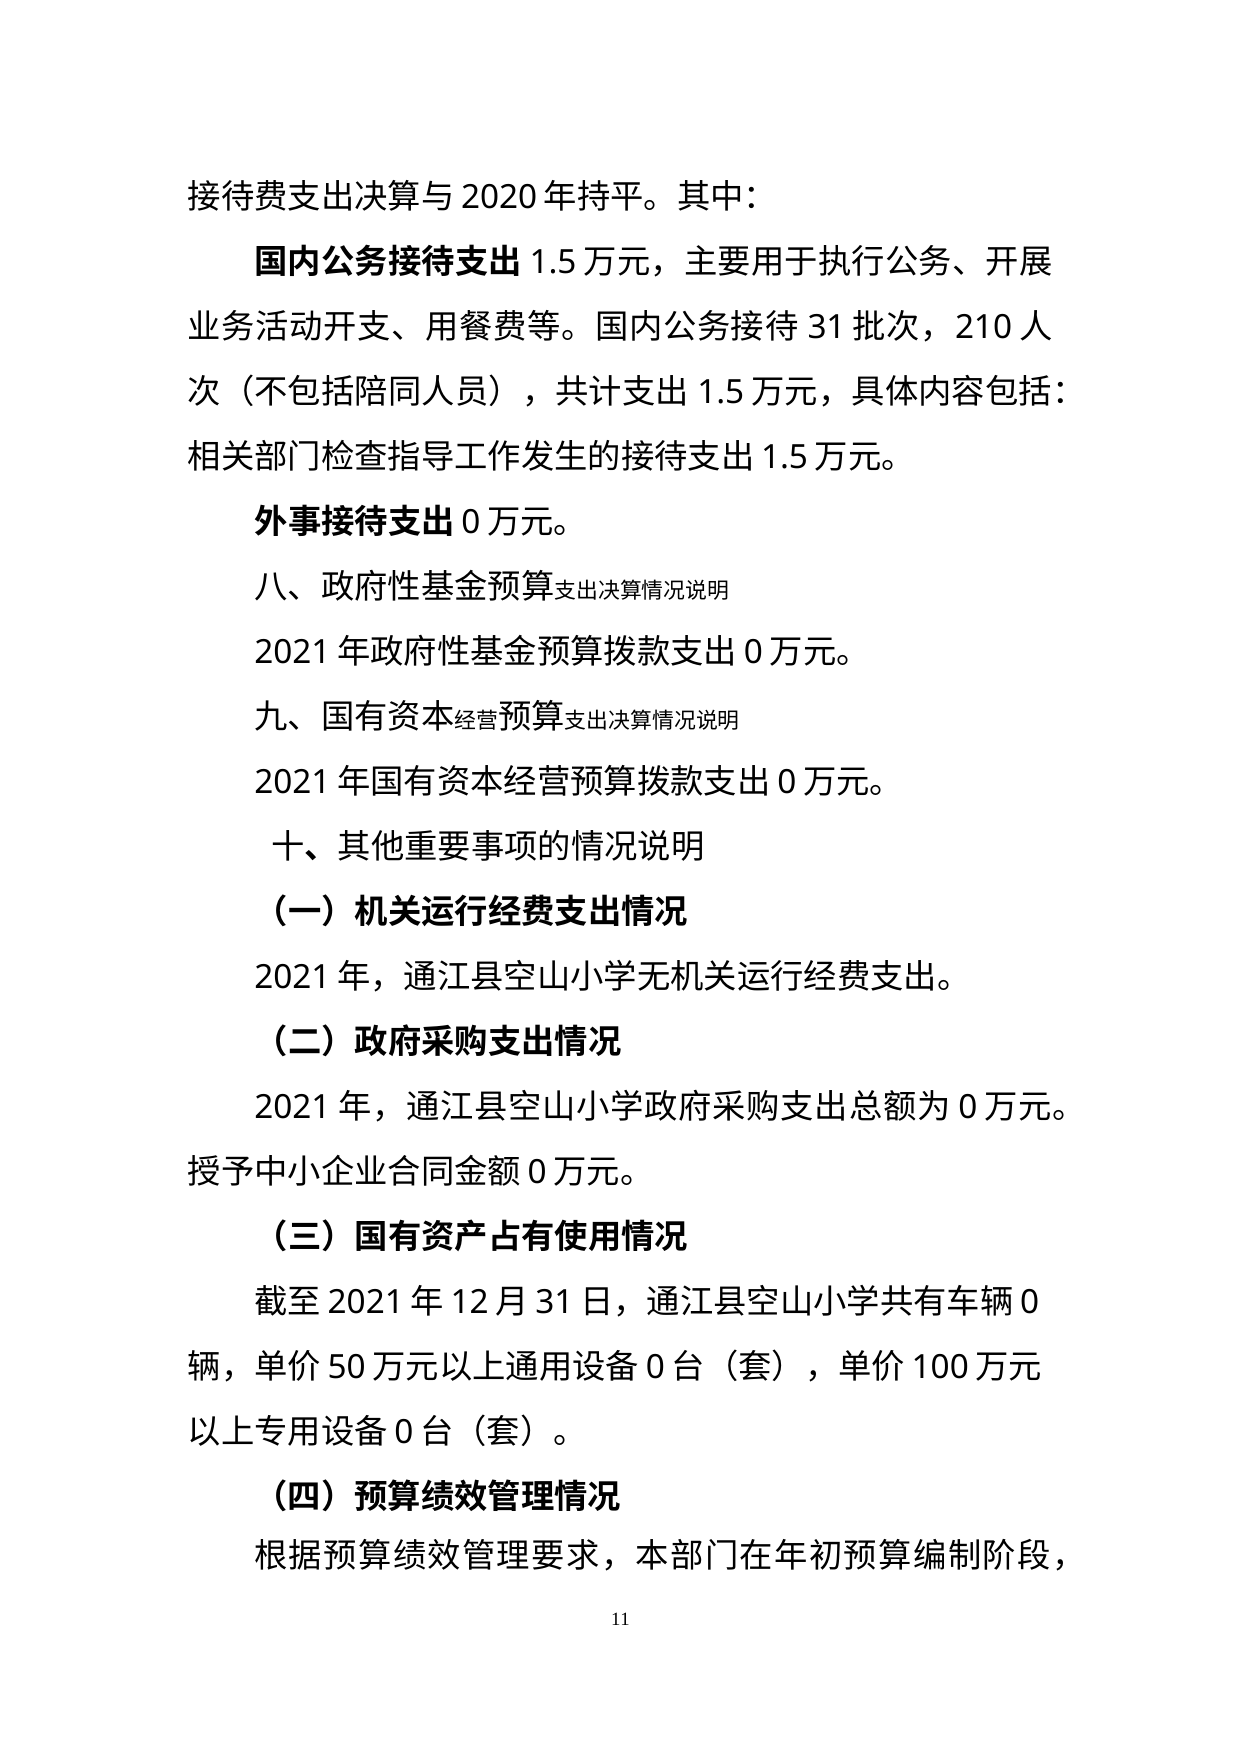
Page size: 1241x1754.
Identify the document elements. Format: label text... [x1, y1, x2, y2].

text 十、其他重要事项的情况说明 [187, 812, 1053, 877]
text 2021年，通江县空山小学政府采购支出总额为0万元。授予中小企业合同金额0万元。 [187, 1072, 1053, 1202]
text 2021年政府性基金预算拨款支出0万元。 [187, 617, 1053, 682]
text （一）机关运行经费支出情况 [187, 877, 1053, 942]
text 2021年国有资本经营预算拨款支出0万元。 [187, 747, 1053, 812]
text 截至2021年12月31日，通江县空山小学共有车辆0辆，单价50万元以上通用设备0台（套），单价100万元以上专用设备0台（套）。 [187, 1267, 1053, 1462]
text （二）政府采购支出情况 [187, 1007, 1053, 1072]
text 外事接待支出0万元。 [187, 487, 1053, 552]
text 2021年，通江县空山小学无机关运行经费支出。 [187, 942, 1053, 1007]
text 八、政府性基金预算支出决算情况说明 [187, 552, 1053, 617]
list 国有资本经营预算支出决算情况说明 [187, 682, 1053, 747]
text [187, 162, 1053, 227]
text 国内公务接待支出1.5万元，主要用于执行公务、开展业务活动开支、用餐费等。国内公务接待31批次，210人次（不包括陪同人员），共计支出1.5万元，具体内容包括：相关部门检查指导工作发生的接待支出1.5万元。 [187, 227, 1053, 487]
text （四）预算绩效管理情况 [254, 1462, 1053, 1520]
text （三）国有资产占有使用情况 [187, 1202, 1053, 1267]
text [187, 1520, 1053, 1585]
